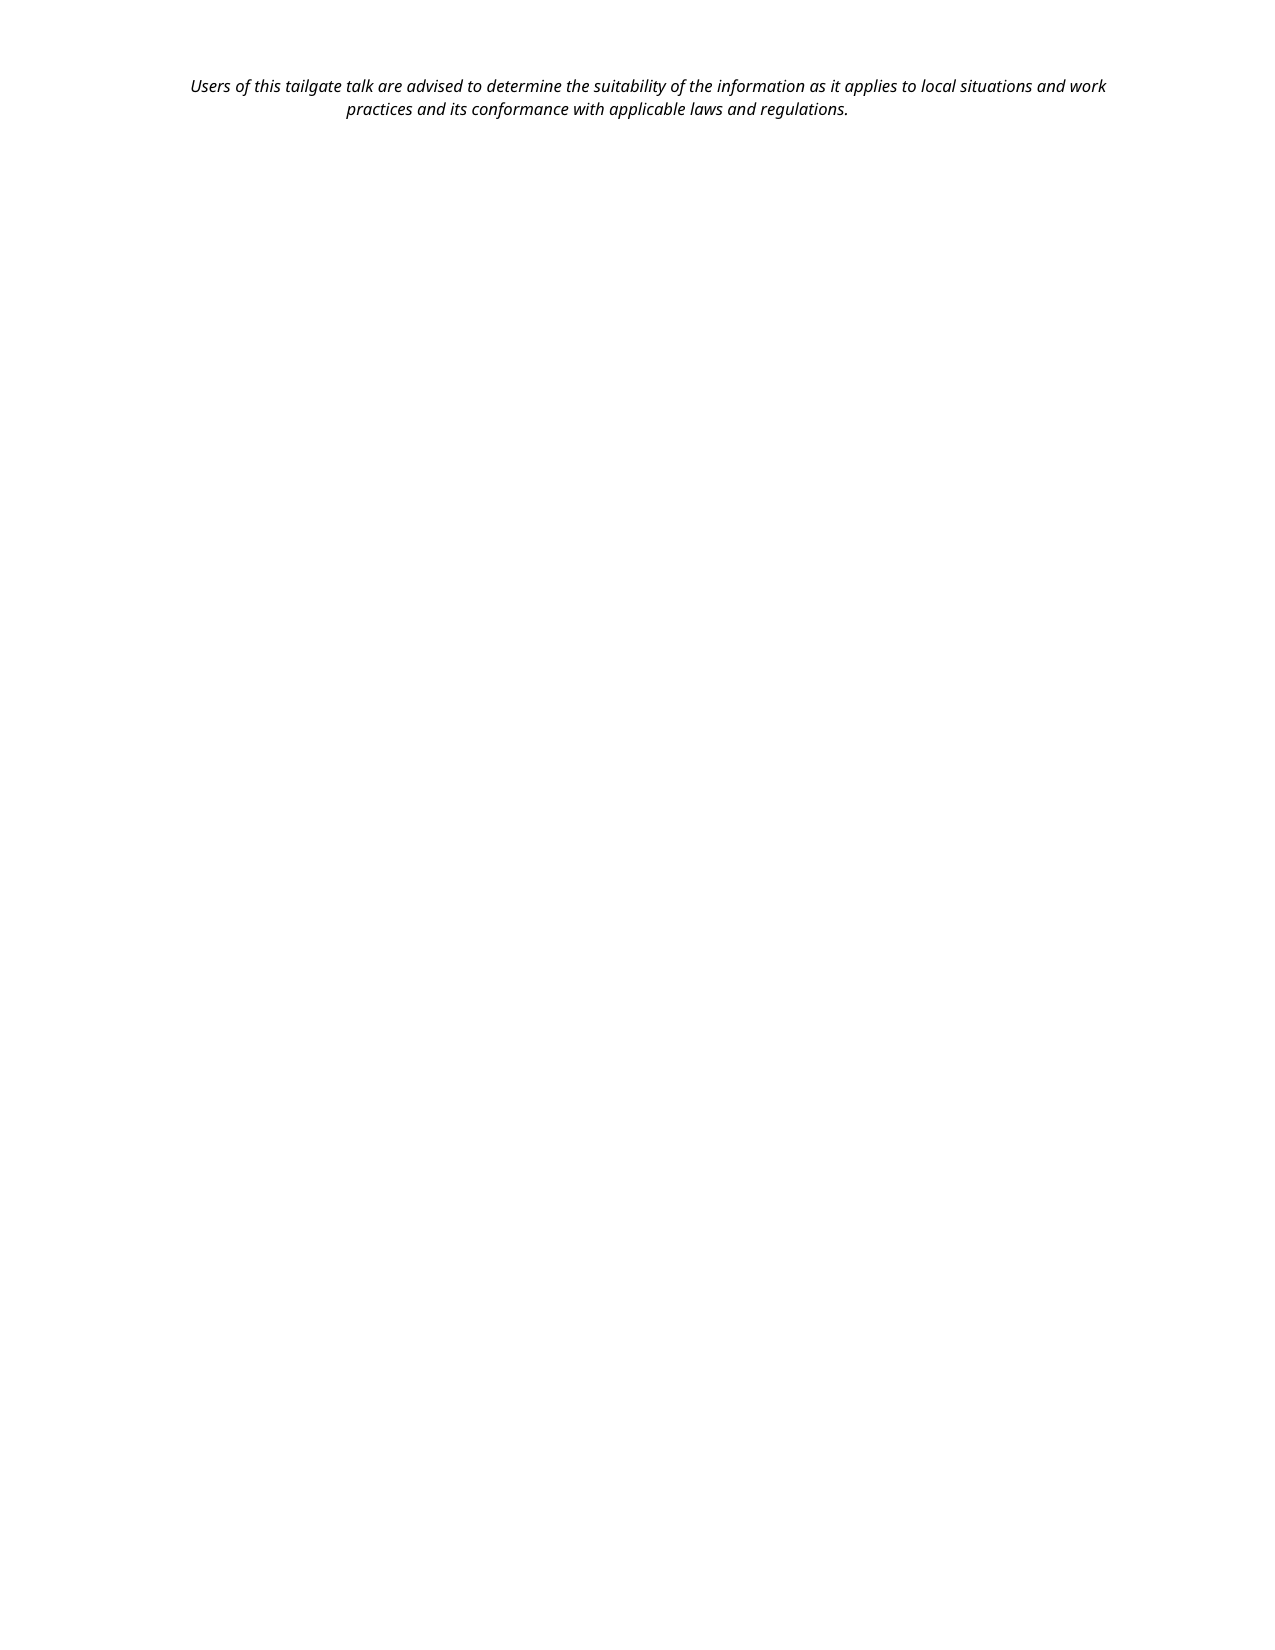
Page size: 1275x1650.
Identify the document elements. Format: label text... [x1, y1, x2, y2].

text Users of this tailgate talk are advised to determine the suitability of the information as it applies to local situations and work practices and its conformance with applicable laws and regulations. [190, 75, 1154, 120]
